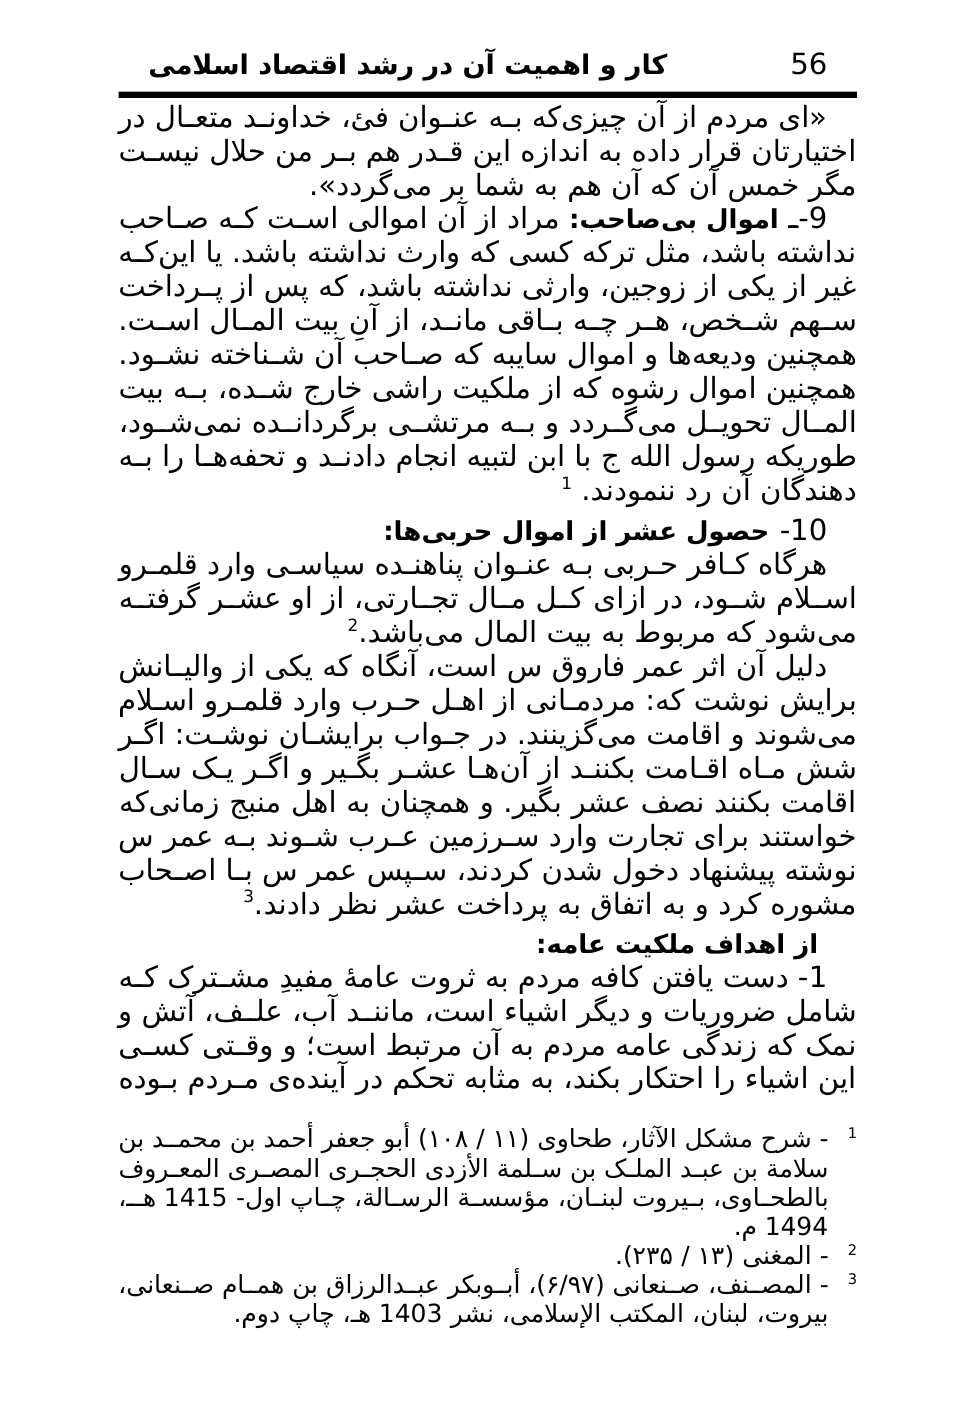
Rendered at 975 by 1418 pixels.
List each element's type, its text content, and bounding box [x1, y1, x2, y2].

text 10- حصول عشر از اموال حربی‌ها: [118, 514, 857, 548]
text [118, 960, 857, 1096]
text هرگاه کافر حربی به عنوان پناهنده سیاسی وارد قلمرو اسلام شود، در ازای کل مال تجارتی، از او عشر گرفته می‌شود که مربوط به بیت المال می‌باشد. [118, 548, 857, 649]
text 9- اموال بی‌صاحب: مراد از آن اموالی است که صاحب نداشته باشد، مثل ترکه کسی که وارث نداشته باشد. یا این‌که غیر از یکی از زوجین، وارثی نداشته باشد، که پس از پرداخت سهم شخص، هر چه باقی ماند، از آنِ بیت المال است. همچنین ودیعه‌ها و اموال سایبه که صاحب آن شناخته نشود. همچنین اموال رشوه که از ملکیت راشی خارج شده، به بیت المال تحویل می‌گردد و به مرتشی برگردانده نمی‌شود، طوریکه رسول الله ج با ابن لتبیه انجام دادند و تحفه‌ها را به دهندگان آن رد ننمودند. [118, 202, 857, 507]
text از اهداف ملکیت عامه: [118, 929, 857, 960]
text دلیل آن اثر عمر فاروق س است، آنگاه که یکی از والیانش برایش نوشت که: مردمانی از اهل حرب وارد قلمرو اسلام می‌شوند و اقامت می‌گزینند. در جواب برایشان نوشت: اگر شش ماه اقامت بکنند از آن‌ها عشر بگیر و اگر یک سال اقامت بکنند نصف عشر بگیر. و همچنان به اهل منبج زمانی‌که خواستند برای تجارت وارد سرزمین عرب شوند به عمر س نوشته پیشنهاد دخول شدن کردند، سپس عمر س با اصحاب مشوره کرد و به اتفاق به پرداخت عشر نظر دادند. [118, 649, 857, 921]
text «ای مردم از آن چیزی‌که به عنوان فئ، خداوند متعال در اختیارتان قرار داده به اندازه این قدر هم بر من حلال نیست مگر خمس آن که آن هم به شما بر می‌گردد». [118, 100, 857, 202]
